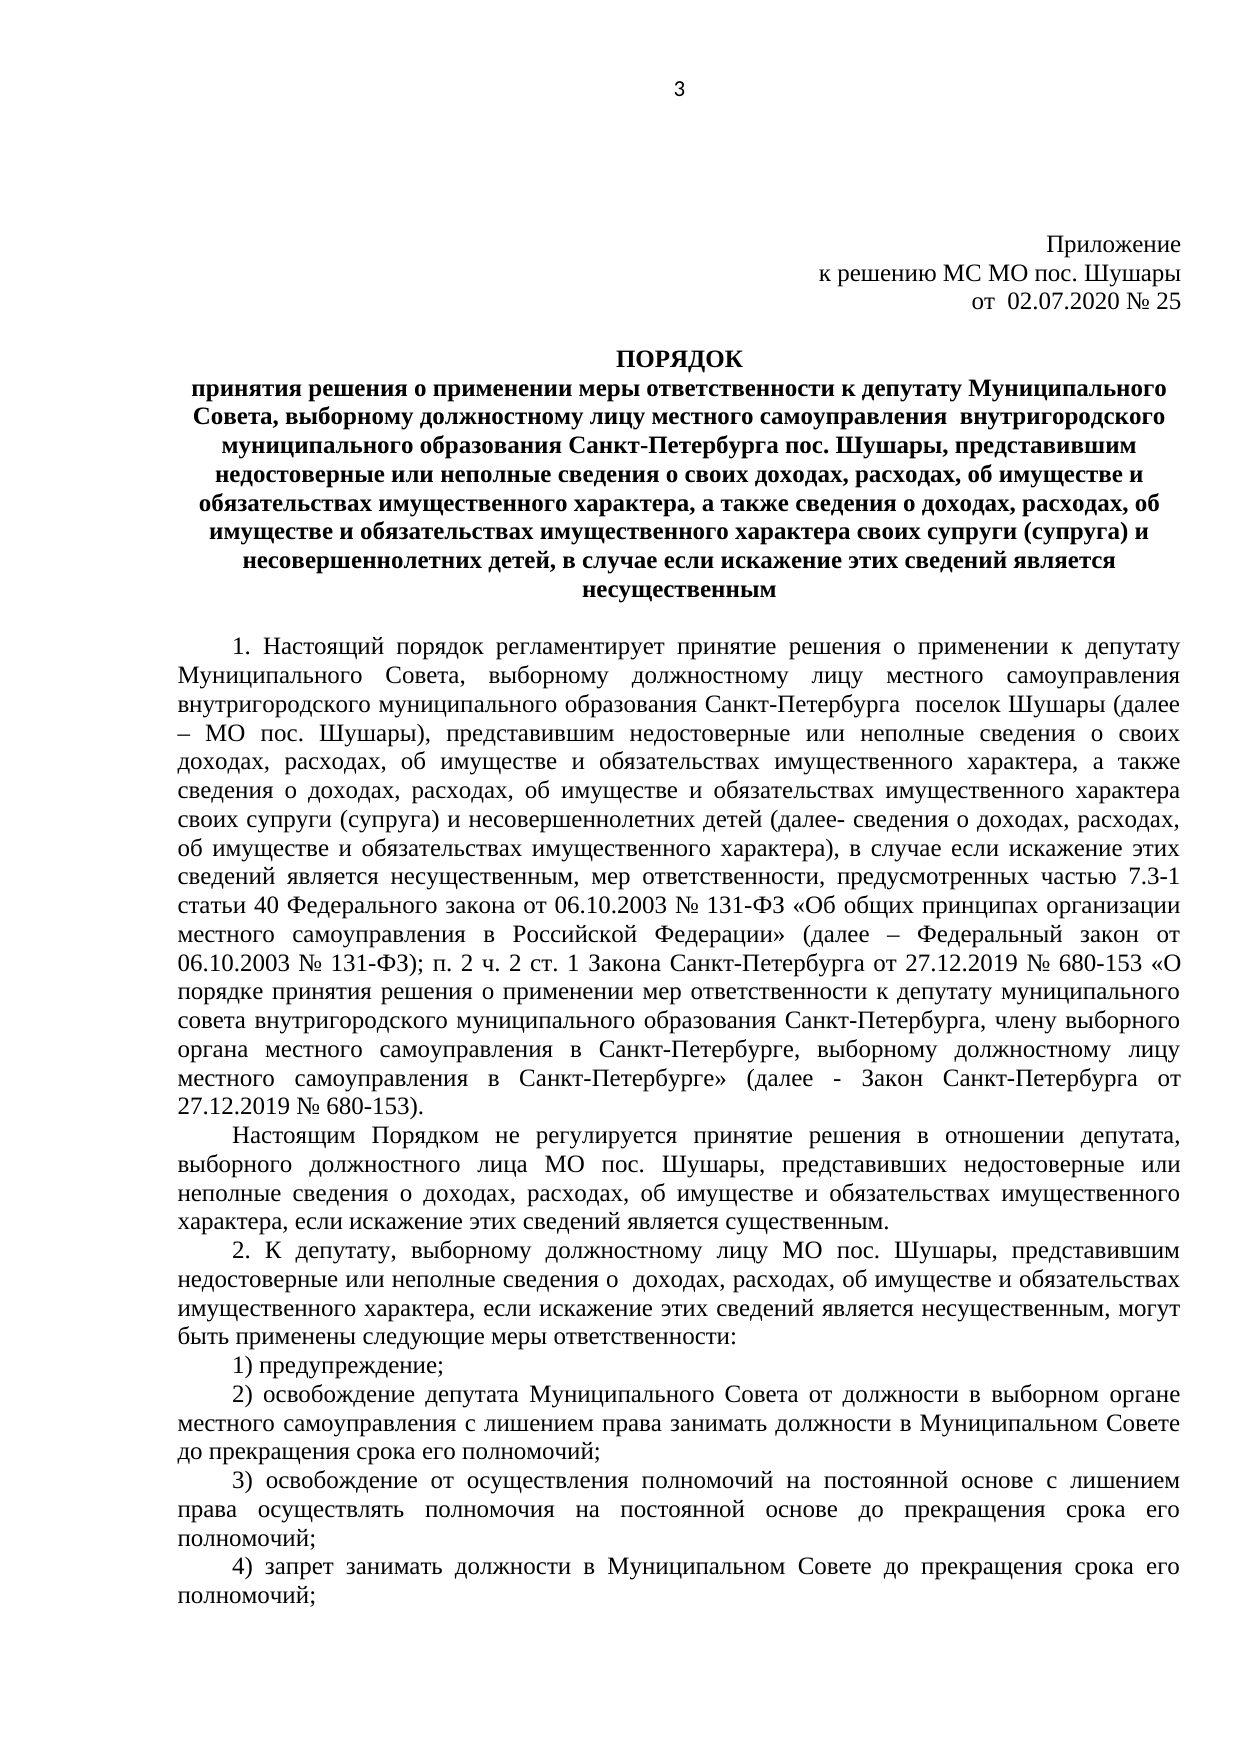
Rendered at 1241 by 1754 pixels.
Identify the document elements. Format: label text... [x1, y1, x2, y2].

text Приложение [177, 229, 1181, 258]
text 3) освобождение от осуществления полномочий на постоянной основе с лишением права осуществлять полномочия на постоянной основе до прекращения срока его полномочий; [177, 1465, 1181, 1551]
text к решению МС МО пос. Шушары [177, 258, 1181, 286]
text 1) предупреждение; [177, 1350, 1181, 1379]
text 2. К депутату, выборному должностному лицу МО пос. Шушары, представившим недостоверные или неполные сведения о доходах, расходах, об имуществе и обязательствах имущественного характера, если искажение этих сведений является несущественным, могут быть применены следующие меры ответственности: [177, 1235, 1181, 1350]
text принятия решения о применении меры ответственности к депутату Муниципального Совета, выборному должностному лицу местного самоуправления внутригородского муниципального образования Санкт-Петербурга пос. Шушары, представившим недостоверные или неполные сведения о своих доходах, расходах, об имуществе и обязательствах имущественного характера, а также сведения о доходах, расходах, об имуществе и обязательствах имущественного характера своих супруги (супруга) и несовершеннолетних детей, в случае если искажение этих сведений является несущественным [177, 373, 1181, 603]
text от 02.07.2020 № 25 [177, 286, 1181, 315]
text ПОРЯДОК [177, 344, 1181, 373]
text 1. Настоящий порядок регламентирует принятие решения о применении к депутату Муниципального Совета, выборному должностному лицу местного самоуправления внутригородского муниципального образования Санкт-Петербурга поселок Шушары (далее – МО пос. Шушары), представившим недостоверные или неполные сведения о своих доходах, расходах, об имуществе и обязательствах имущественного характера, а также сведения о доходах, расходах, об имуществе и обязательствах имущественного характера своих супруги (супруга) и несовершеннолетних детей (далее- сведения о доходах, расходах, об имуществе и обязательствах имущественного характера), в случае если искажение этих сведений является несущественным, мер ответственности, предусмотренных частью 7.3-1 статьи 40 Федерального закона от 06.10.2003 № 131-ФЗ «Об общих принципах организации местного самоуправления в Российской Федерации» (далее – Федеральный закон от 06.10.2003 № 131-ФЗ); п. 2 ч. 2 ст. 1 Закона Санкт-Петербурга от 27.12.2019 № 680-153 «О порядке принятия решения о применении мер ответственности к депутату муниципального совета внутригородского муниципального образования Санкт-Петербурга, члену выборного органа местного самоуправления в Санкт-Петербурге, выборному должностному лицу местного самоуправления в Санкт-Петербурге» (далее - Закон Санкт-Петербурга от 27.12.2019 № 680-153). [177, 631, 1181, 1120]
text 4) запрет занимать должности в Муниципальном Совете до прекращения срока его полномочий; [177, 1551, 1181, 1609]
text 2) освобождение депутата Муниципального Совета от должности в выборном органе местного самоуправления с лишением права занимать должности в Муниципальном Совете до прекращения срока его полномочий; [177, 1379, 1181, 1465]
text Настоящим Порядком не регулируется принятие решения в отношении депутата, выборного должностного лица МО пос. Шушары, представивших недостоверные или неполные сведения о доходах, расходах, об имуществе и обязательствах имущественного характера, если искажение этих сведений является существенным. [177, 1120, 1181, 1235]
